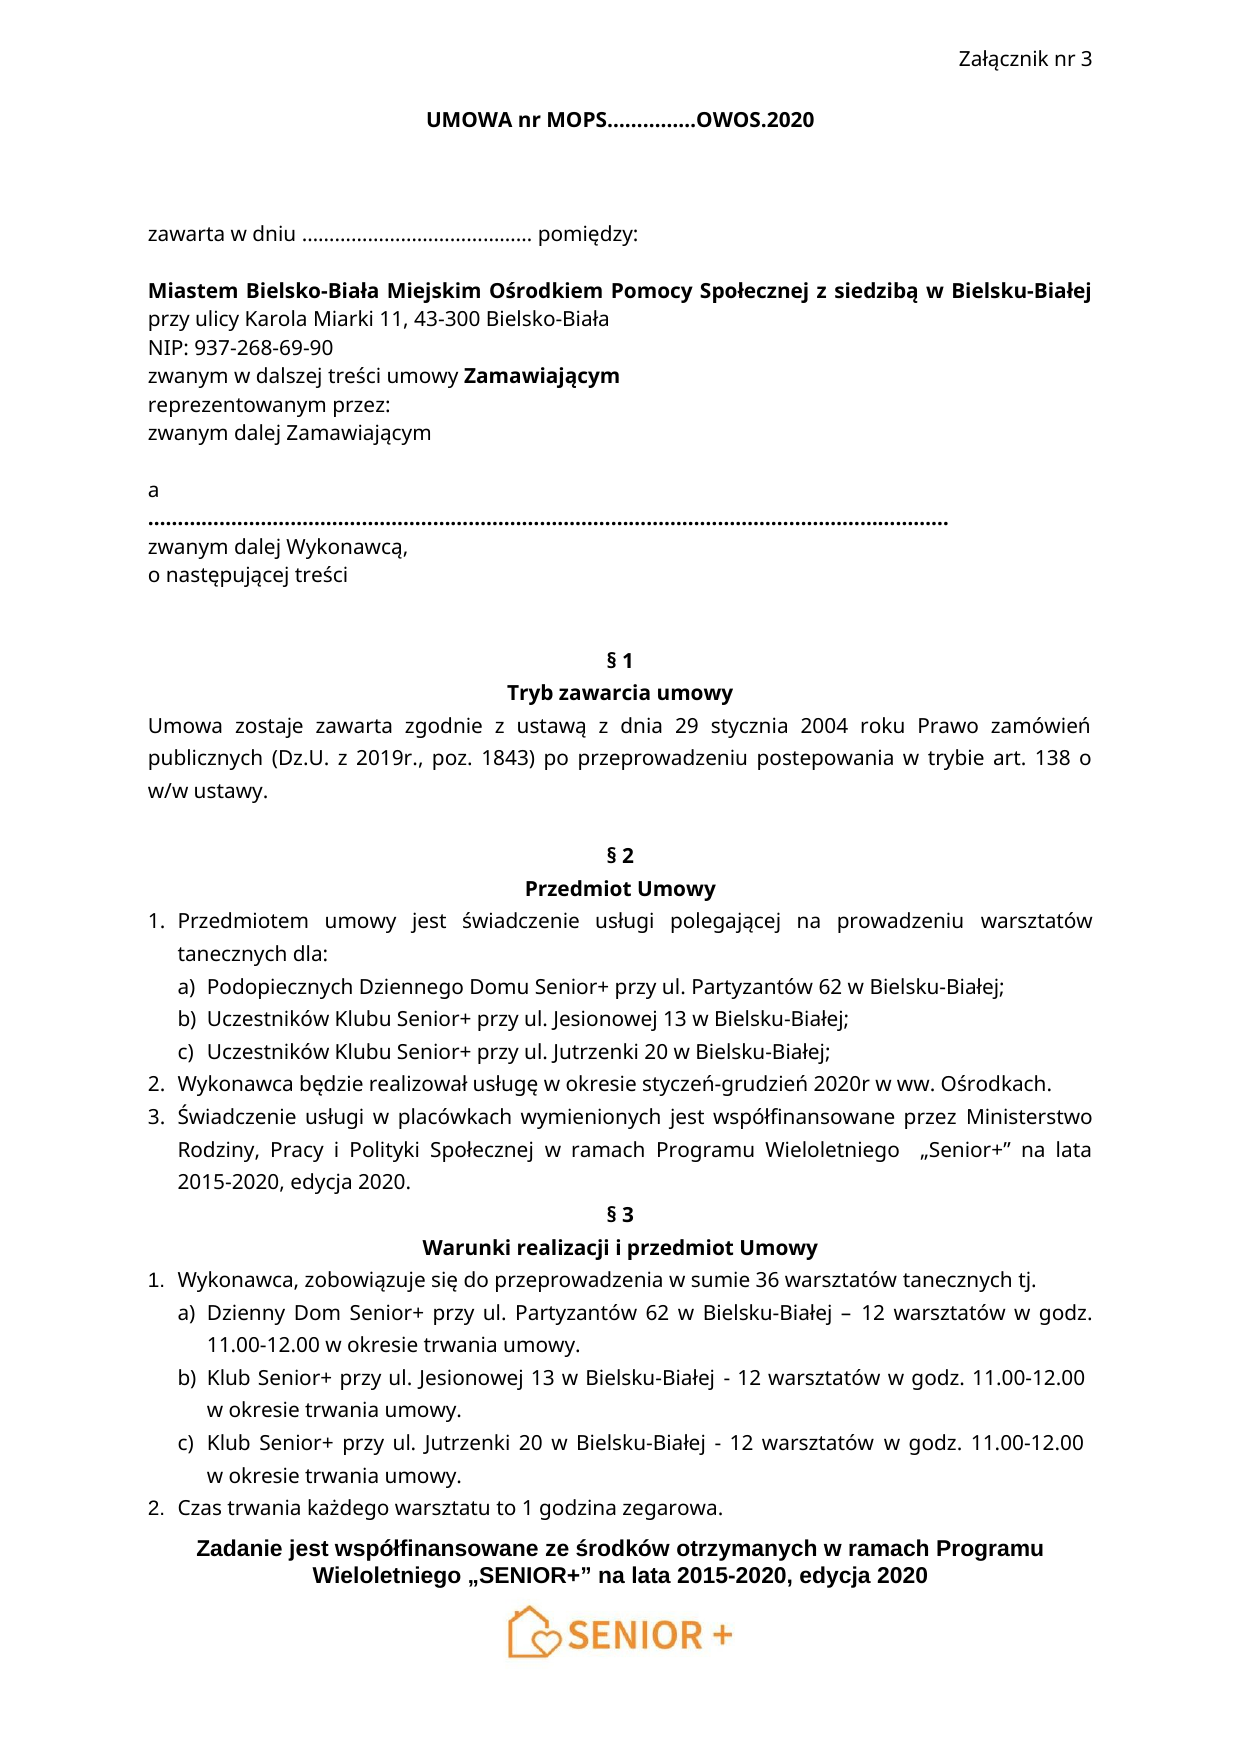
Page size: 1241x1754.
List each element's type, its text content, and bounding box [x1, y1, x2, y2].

list Wykonawca, zobowiązuje się do przeprowadzenia w sumie 36 warsztatów tanecznych tj. [148, 1265, 1093, 1294]
text Przedmiot Umowy [148, 874, 1093, 902]
list Podopiecznych Dziennego Domu Senior+ przy ul. Partyzantów 62 w Bielsku-Białej; [177, 972, 1093, 1000]
text Tryb zawarcia umowy [148, 678, 1093, 707]
list Świadczenie usługi w placówkach wymienionych jest współfinansowane przez Ministerstwo Rodziny, Pracy i Polityki Społecznej w ramach Programu Wieloletniego „Senior+” na lata 2015-2020, edycja 2020. [148, 1102, 1093, 1196]
picture [481, 1588, 760, 1681]
text zwanym dalej Zamawiającym [148, 418, 1093, 447]
text zwanym w dalszej treści umowy Zamawiającym [148, 361, 1093, 390]
text ……………………………………………………………………………………………………………………… [148, 503, 1093, 532]
text UMOWA nr MOPS……………OWOS.2020 [148, 105, 1093, 134]
text § 3 [148, 1200, 1093, 1228]
text NIP: 937-268-69-90 [148, 333, 1093, 361]
list Dzienny Dom Senior+ przy ul. Partyzantów 62 w Bielsku-Białej – 12 warsztatów w godz. 11.00-12.00 w okresie trwania umowy. [177, 1298, 1093, 1359]
text Umowa zostaje zawarta zgodnie z ustawą z dnia 29 stycznia 2004 roku Prawo zamówień publicznych (Dz.U. z 2019r., poz. 1843) po przeprowadzeniu postepowania w trybie art. 138 o w/w ustawy. [148, 711, 1093, 804]
text zawarta w dniu …………………………………… pomiędzy: [148, 219, 1093, 248]
list Klub Senior+ przy ul. Jesionowej 13 w Bielsku-Białej - 12 warsztatów w godz. 11.00-12.00 w okresie trwania umowy. [177, 1363, 1093, 1424]
text § 1 [148, 646, 1093, 674]
list Wykonawca będzie realizował usługę w okresie styczeń-grudzień 2020r w ww. Ośrodkach. [148, 1069, 1093, 1098]
title Załącznik nr 3 [148, 44, 1093, 73]
text zwanym dalej Wykonawcą, [148, 532, 1093, 560]
text a [148, 475, 1093, 503]
text Warunki realizacji i przedmiot Umowy [148, 1233, 1093, 1261]
list Czas trwania każdego warsztatu to 1 godzina zegarowa. [148, 1493, 1093, 1522]
text reprezentowanym przez: [148, 390, 1093, 418]
list Uczestników Klubu Senior+ przy ul. Jesionowej 13 w Bielsku-Białej; [177, 1004, 1093, 1033]
text Miastem Bielsko-Biała Miejskim Ośrodkiem Pomocy Społecznej z siedzibą w Bielsku-Białej przy ulicy Karola Miarki 11, 43-300 Bielsko-Biała [148, 276, 1093, 333]
list Klub Senior+ przy ul. Jutrzenki 20 w Bielsku-Białej - 12 warsztatów w godz. 11.00-12.00 w okresie trwania umowy. [177, 1428, 1093, 1489]
list Przedmiotem umowy jest świadczenie usługi polegającej na prowadzeniu warsztatów tanecznych dla: [148, 907, 1093, 968]
list Uczestników Klubu Senior+ przy ul. Jutrzenki 20 w Bielsku-Białej; [177, 1037, 1093, 1065]
text o następującej treści [148, 560, 1093, 589]
text § 2 [148, 841, 1093, 870]
